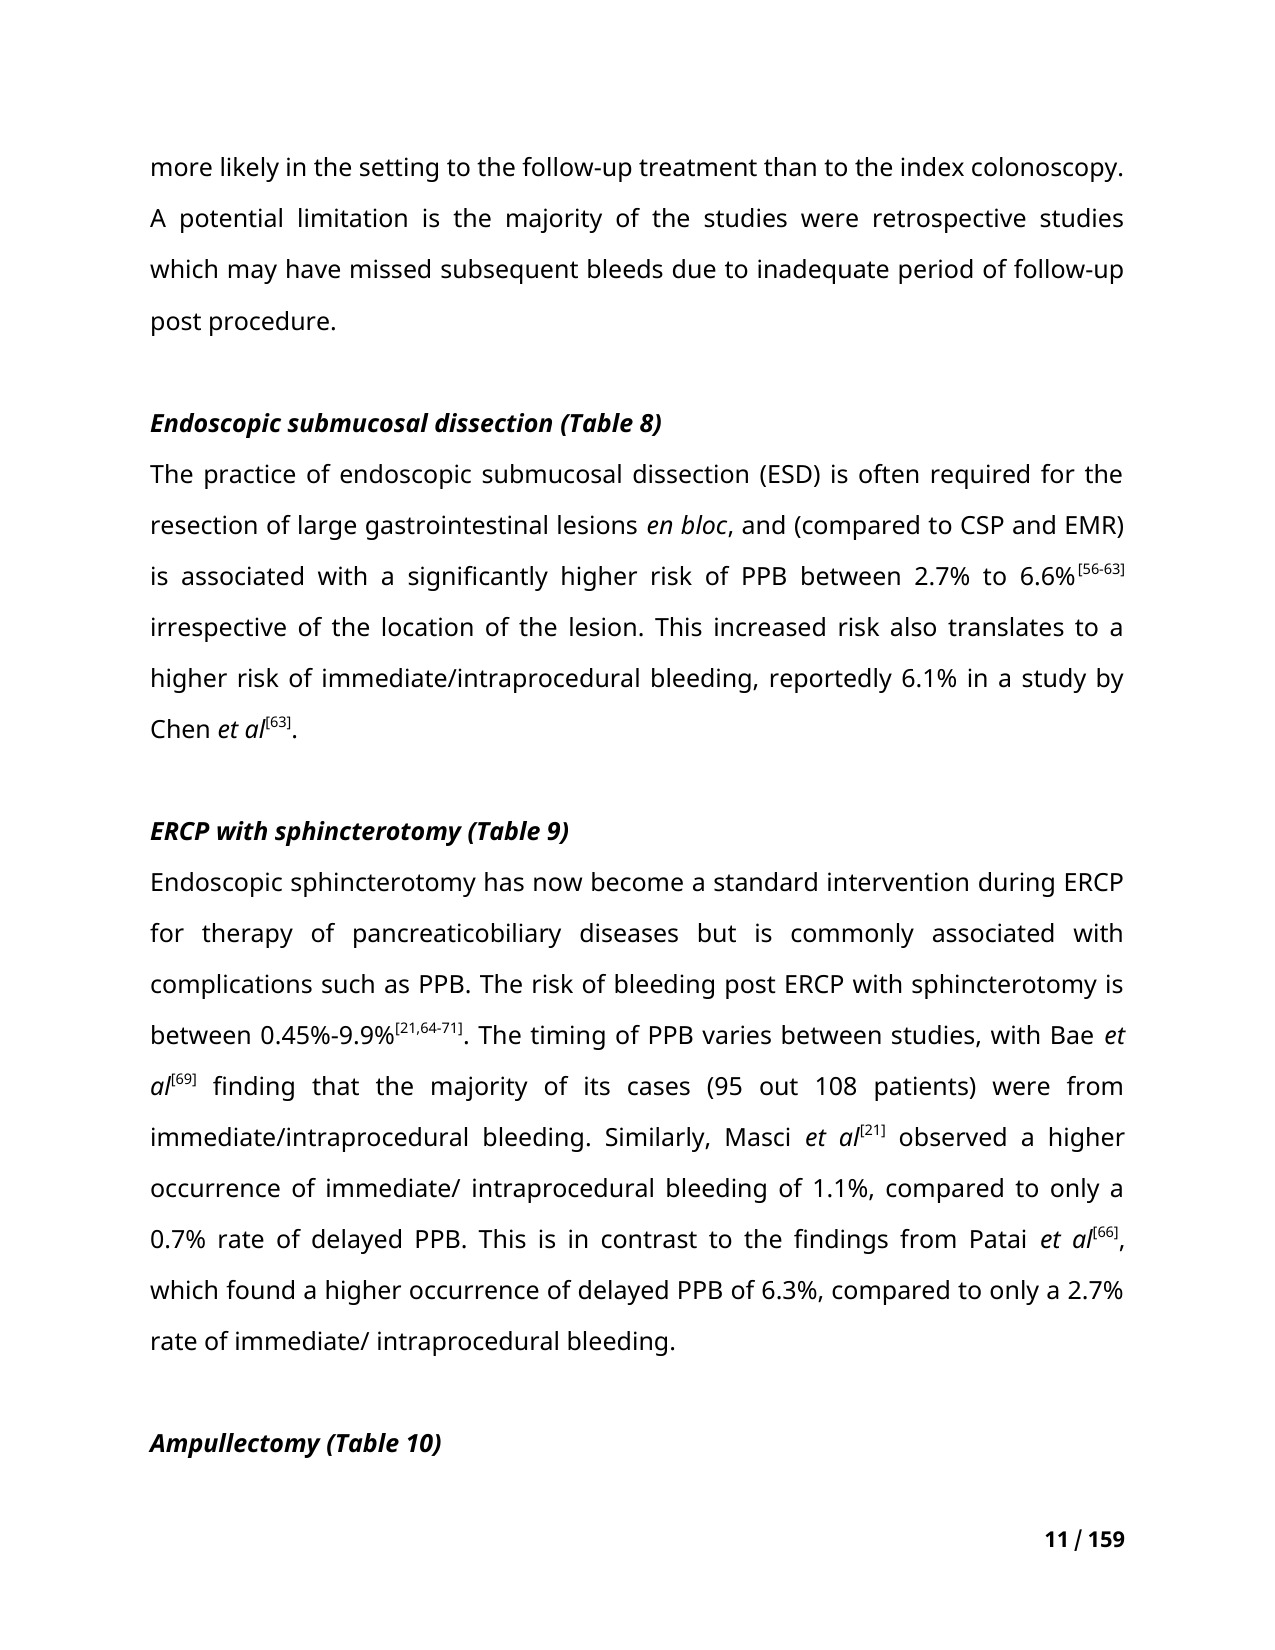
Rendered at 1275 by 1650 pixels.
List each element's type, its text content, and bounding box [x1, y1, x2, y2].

text Ampullectomy (Table 10) [326, 1426, 1125, 1460]
text Endoscopic sphincterotomy has now become a standard intervention during ERCP for therapy of pancreaticobiliary diseases but is commonly associated with complications such as PPB. The risk of bleeding post ERCP with sphincterotomy is between 0.45%-9.9%[21,64-71]. The timing of PPB varies between studies, with Bae et al[69] finding that the majority of its cases (95 out 108 patients) were from immediate/intraprocedural bleeding. Similarly, Masci et al[21] observed a higher occurrence of immediate/ intraprocedural bleeding of 1.1%, compared to only a 0.7% rate of delayed PPB. This is in contrast to the findings from Patai et al[66], which found a higher occurrence of delayed PPB of 6.3%, compared to only a 2.7% rate of immediate/ intraprocedural bleeding. [150, 864, 1125, 1358]
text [150, 150, 1125, 337]
text Endoscopic submucosal dissection (Table 8) [560, 405, 1125, 439]
text The practice of endoscopic submucosal dissection (ESD) is often required for the resection of large gastrointestinal lesions en bloc, and (compared to CSP and EMR) is associated with a significantly higher risk of PPB between 2.7% to 6.6%[56-63] irrespective of the location of the lesion. This increased risk also translates to a higher risk of immediate/intraprocedural bleeding, reportedly 6.1% in a study by Chen et al[63]. [150, 456, 1125, 746]
text ERCP with sphincterotomy (Table 9) [150, 813, 1125, 848]
